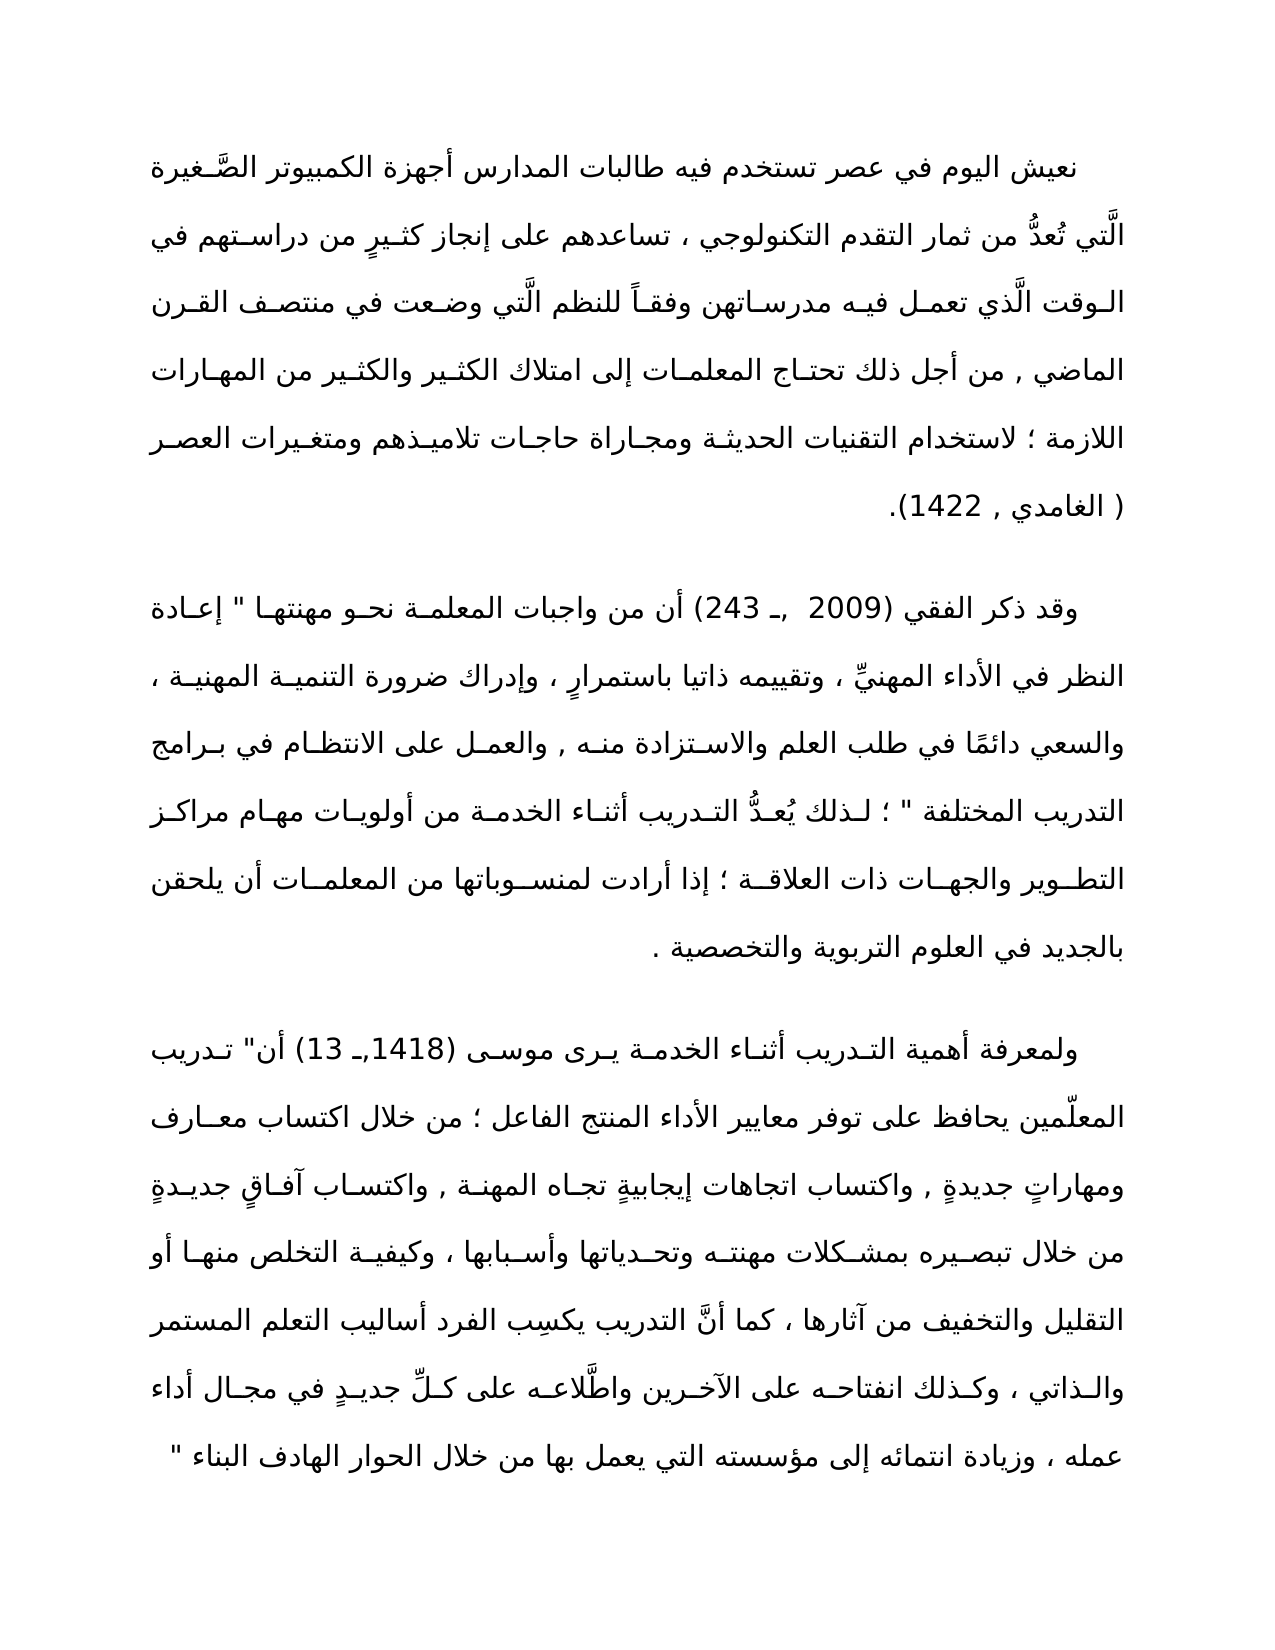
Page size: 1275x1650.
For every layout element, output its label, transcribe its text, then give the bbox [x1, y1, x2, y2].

text وقد ذكر الفقي (2009 , 243) أن من واجبات المعلمة نحو مهنتها " إعادة النظر في الأداء المهنيِّ ، وتقييمه ذاتيا باستمرارٍ ، وإدراك ضرورة التنمية المهنية ، والسعي دائمًا في طلب العلم والاستزادة منه , والعمل على الانتظام في برامج التدريب المختلفة " ؛ لذلك يُعدُّ التدريب أثناء الخدمة من أولويات مهام مراكز التطوير والجهات ذات العلاقة ؛ إذا أرادت لمنسوباتها من المعلمات أن يلحقن بالجديد في العلوم التربوية والتخصصية . [150, 591, 1125, 964]
text ولمعرفة أهمية التدريب أثناء الخدمة يرى موسى (1418, 13) أن" تدريب المعلّمين يحافظ على توفر معايير الأداء المنتج الفاعل ؛ من خلال اكتساب معارف ومهاراتٍ جديدةٍ , واكتساب اتجاهات إيجابيةٍ تجاه المهنة , واكتساب آفاقٍ جديدةٍ من خلال تبصيره بمشكلات مهنته وتحدياتها وأسبابها ، وكيفية التخلص منها أو التقليل والتخفيف من آثارها ، كما أنَّ التدريب يكسِب الفرد أساليب التعلم المستمر والذاتي ، وكذلك انفتاحه على الآخرين واطَّلاعه على كلِّ جديدٍ في مجال أداء عمله ، وزيادة انتمائه إلى مؤسسته التي يعمل بها من خلال الحوار الهادف البناء " [150, 1032, 1125, 1473]
text نعيش اليوم في عصر تستخدم فيه طالبات المدارس أجهزة الكمبيوتر الصَّغيرة الَّتي تُعدُّ من ثمار التقدم التكنولوجي ، تساعدهم على إنجاز كثيرٍ من دراستهم في الوقت الَّذي تعمل فيه مدرساتهن وفقاً للنظم الَّتي وضعت في منتصف القرن الماضي , من أجل ذلك تحتاج المعلمات إلى امتلاك الكثير والكثير من المهارات اللازمة ؛ لاستخدام التقنيات الحديثة ومجاراة حاجات تلاميذهم ومتغيرات العصر ( الغامدي , 1422). [150, 150, 1125, 523]
